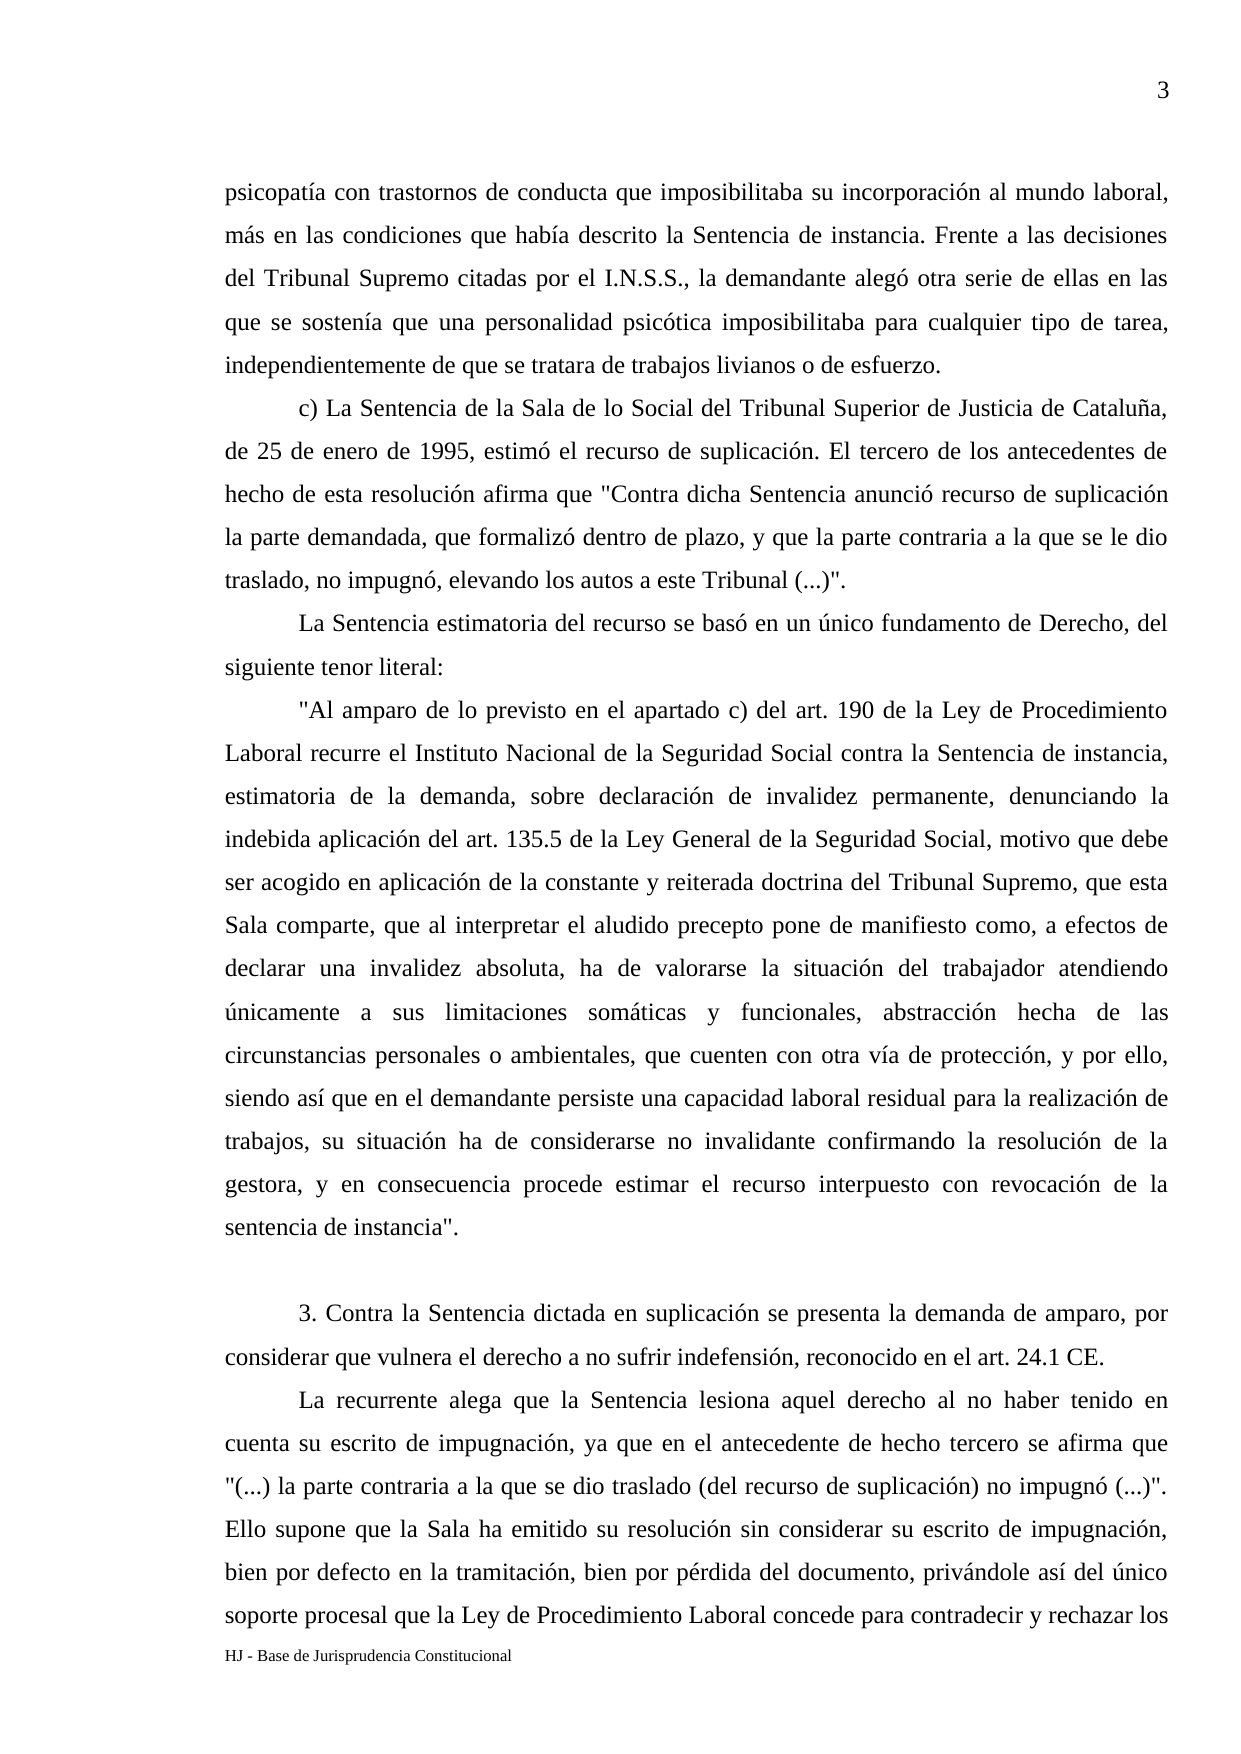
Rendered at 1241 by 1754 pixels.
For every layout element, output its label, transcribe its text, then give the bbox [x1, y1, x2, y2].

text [224, 177, 1169, 378]
text 3. Contra la Sentencia dictada en suplicación se presenta la demanda de amparo, por considerar que vulnera el derecho a no sufrir indefensión, reconocido en el art. 24.1 CE. [224, 1298, 1169, 1370]
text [224, 1385, 1169, 1629]
text La Sentencia estimatoria del recurso se basó en un único fundamento de Derecho, del siguiente tenor literal: [224, 608, 1169, 680]
text c) La Sentencia de la Sala de lo Social del Tribunal Superior de Justicia de Cataluña, de 25 de enero de 1995, estimó el recurso de suplicación. El tercero de los antecedentes de hecho de esta resolución afirma que "Contra dicha Sentencia anunció recurso de suplicación la parte demandada, que formalizó dentro de plazo, y que la parte contraria a la que se le dio traslado, no impugnó, elevando los autos a este Tribunal (...)". [224, 393, 1169, 594]
text "Al amparo de lo previsto en el apartado c) del art. 190 de la Ley de Procedimiento Laboral recurre el Instituto Nacional de la Seguridad Social contra la Sentencia de instancia, estimatoria de la demanda, sobre declaración de invalidez permanente, denunciando la indebida aplicación del art. 135.5 de la Ley General de la Seguridad Social, motivo que debe ser acogido en aplicación de la constante y reiterada doctrina del Tribunal Supremo, que esta Sala comparte, que al interpretar el aludido precepto pone de manifiesto como, a efectos de declarar una invalidez absoluta, ha de valorarse la situación del trabajador atendiendo únicamente a sus limitaciones somáticas y funcionales, abstracción hecha de las circunstancias personales o ambientales, que cuenten con otra vía de protección, y por ello, siendo así que en el demandante persiste una capacidad laboral residual para la realización de trabajos, su situación ha de considerarse no invalidante confirmando la resolución de la gestora, y en consecuencia procede estimar el recurso interpuesto con revocación de la sentencia de instancia". [224, 695, 1169, 1241]
